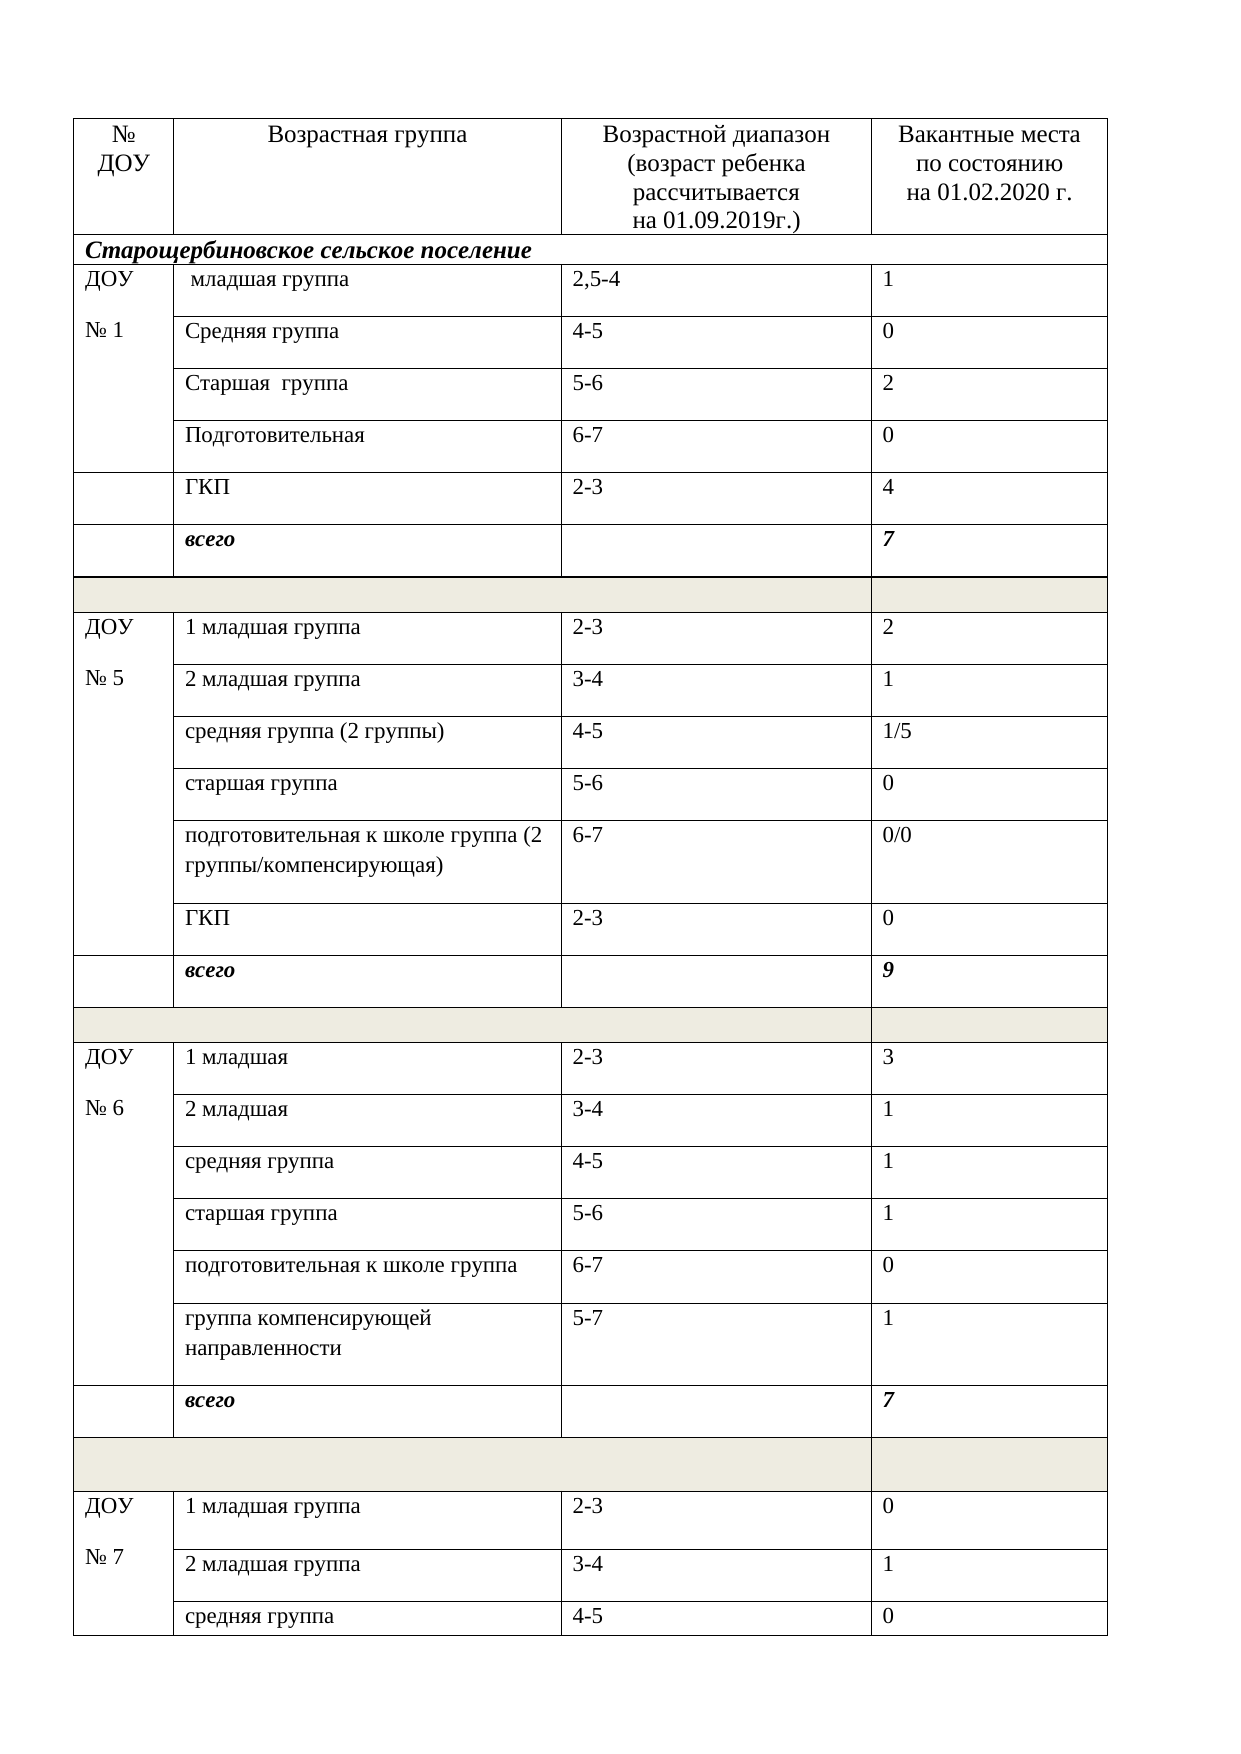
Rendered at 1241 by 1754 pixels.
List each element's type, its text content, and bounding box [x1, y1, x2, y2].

table_cell 9 [872, 956, 1107, 1007]
table_cell 0 [872, 1492, 1107, 1549]
table_cell 7 [872, 1386, 1107, 1437]
table_cell 2 младшая группа [174, 665, 561, 716]
table_cell ДОУ № 7 [74, 1492, 173, 1635]
table_cell 4-5 [562, 1602, 871, 1635]
table_cell подготовительная к школе группа (2 группы/компенсирующая) [174, 821, 561, 902]
table_cell [74, 578, 871, 612]
table_cell 5-7 [562, 1304, 871, 1385]
table_cell 4-5 [562, 317, 871, 368]
table_cell 1/5 [872, 717, 1107, 768]
table_cell 2 младшая [174, 1095, 561, 1146]
table_header Возрастной диапазон (возраст ребенка рассчитывается на 01.09.2019г.) [562, 119, 871, 234]
table_cell [74, 525, 173, 576]
table_cell 1 [872, 1095, 1107, 1146]
table_cell 1 [872, 1304, 1107, 1385]
table_cell 2-3 [562, 613, 871, 664]
table_cell 6-7 [562, 821, 871, 902]
table_cell 3 [872, 1043, 1107, 1094]
table_cell [562, 1386, 871, 1437]
table_cell 0 [872, 317, 1107, 368]
table_cell средняя группа [174, 1602, 561, 1635]
table_cell старшая группа [174, 1199, 561, 1250]
table_cell 0 [872, 421, 1107, 472]
table_cell 0 [872, 1602, 1107, 1635]
table_cell всего [174, 956, 561, 1007]
table_cell [74, 956, 173, 1007]
table_cell 7 [872, 525, 1107, 576]
table_cell старшая группа [174, 769, 561, 820]
table_cell 3-4 [562, 665, 871, 716]
table_cell 6-7 [562, 421, 871, 472]
table_cell 2 младшая группа [174, 1550, 561, 1601]
table_cell 2-3 [562, 1043, 871, 1094]
table_cell 2,5-4 [562, 265, 871, 316]
table_cell 1 [872, 665, 1107, 716]
table_cell 1 [872, 1199, 1107, 1250]
table_header Возрастная группа [174, 119, 561, 234]
table_cell ДОУ № 6 [74, 1043, 173, 1385]
table_cell 0 [872, 1251, 1107, 1302]
table_cell 5-6 [562, 1199, 871, 1250]
table_cell [74, 473, 173, 524]
table_cell 5-6 [562, 769, 871, 820]
table_cell [872, 1438, 1107, 1491]
table_cell 0 [872, 904, 1107, 954]
table_cell ДОУ № 1 [74, 265, 173, 472]
table_cell 2-3 [562, 1492, 871, 1549]
table_cell 1 младшая группа [174, 1492, 561, 1549]
table_cell 0/0 [872, 821, 1107, 902]
table_cell средняя группа [174, 1147, 561, 1198]
table_cell 3-4 [562, 1550, 871, 1601]
table_cell [74, 1438, 871, 1491]
table_cell [872, 578, 1107, 612]
table_cell всего [174, 1386, 561, 1437]
table_cell 3-4 [562, 1095, 871, 1146]
table_cell ГКП [174, 904, 561, 954]
table_cell 1 [872, 265, 1107, 316]
table_cell группа компенсирующей направленности [174, 1304, 561, 1385]
table_cell [74, 1008, 871, 1042]
table_cell [562, 525, 871, 576]
table_cell [562, 956, 871, 1007]
table_cell [74, 1386, 173, 1437]
table_cell 2 [872, 369, 1107, 420]
table_cell 5-6 [562, 369, 871, 420]
table_cell Подготовительная [174, 421, 561, 472]
table_cell всего [174, 525, 561, 576]
table_cell 2-3 [562, 904, 871, 954]
table_cell 2 [872, 613, 1107, 664]
table_cell 4-5 [562, 717, 871, 768]
table_cell 4 [872, 473, 1107, 524]
table_cell [872, 1008, 1107, 1042]
table_header Вакантные места по состоянию на 01.02.2020 г. [872, 119, 1107, 234]
table_cell подготовительная к школе группа [174, 1251, 561, 1302]
table_cell Старощербиновское сельское поселение [74, 235, 1107, 264]
table_cell 1 [872, 1550, 1107, 1601]
table_cell средняя группа (2 группы) [174, 717, 561, 768]
table_cell младшая группа [174, 265, 561, 316]
table_cell 0 [872, 769, 1107, 820]
table_cell ГКП [174, 473, 561, 524]
table_cell 1 младшая [174, 1043, 561, 1094]
table_cell ДОУ № 5 [74, 613, 173, 954]
table_cell Старшая группа [174, 369, 561, 420]
table_cell Средняя группа [174, 317, 561, 368]
table_cell 1 младшая группа [174, 613, 561, 664]
table_header № ДОУ [74, 119, 173, 234]
table_cell 1 [872, 1147, 1107, 1198]
table_cell 2-3 [562, 473, 871, 524]
table_cell 6-7 [562, 1251, 871, 1302]
table_cell 4-5 [562, 1147, 871, 1198]
